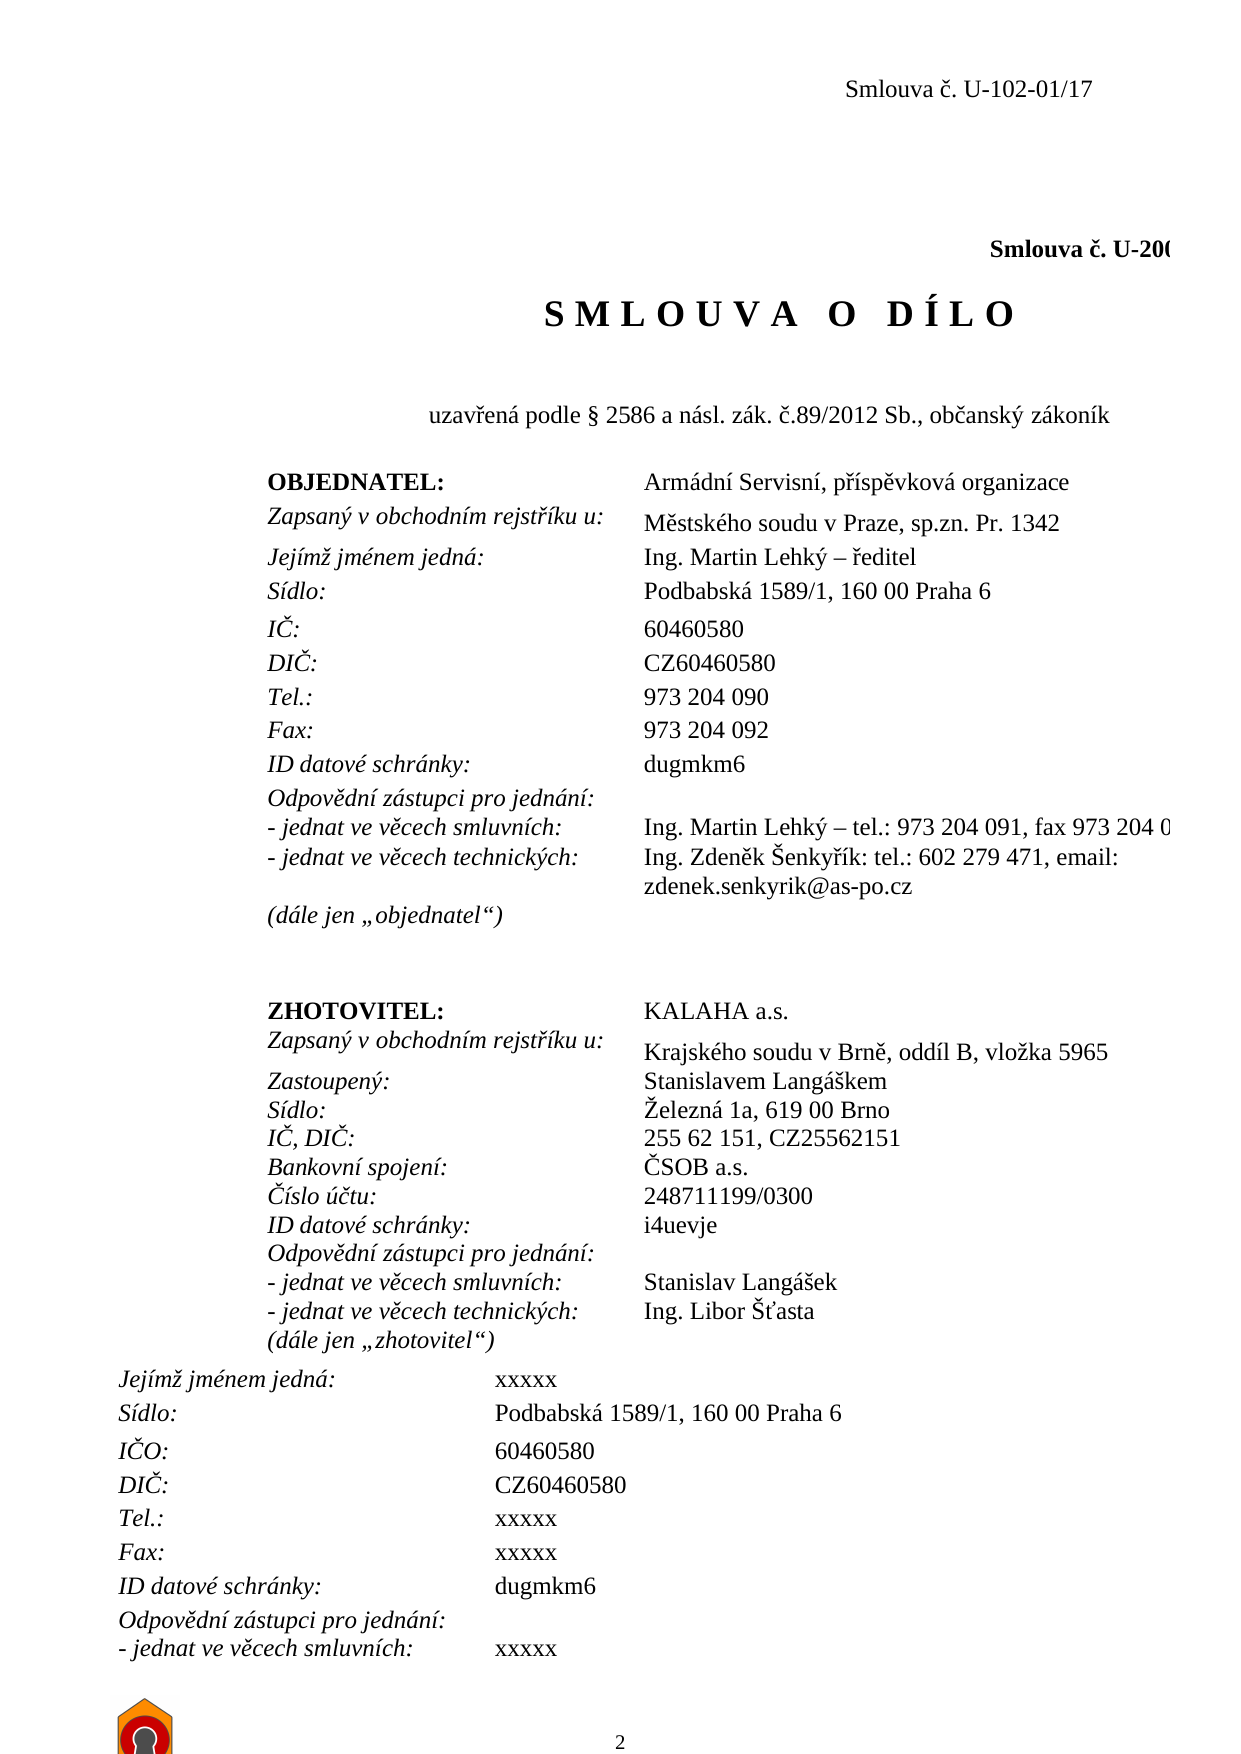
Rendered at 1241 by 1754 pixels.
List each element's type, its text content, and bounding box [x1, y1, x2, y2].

table_cell IČO: DIČ: [111, 1431, 487, 1498]
table_cell Podbabská 1589/1, 160 00 Praha 6 [487, 1393, 1129, 1431]
table_cell dugmkm6 [487, 1566, 1129, 1633]
table_cell ID datové schránky: Odpovědní zástupci pro jednání: [111, 1566, 487, 1633]
picture [109, 1695, 180, 1754]
table_cell xxxxx [487, 1359, 1129, 1393]
table_cell xxxxx xxxxx [487, 1499, 1129, 1566]
table_cell 60460580 CZ60460580 [487, 1431, 1129, 1498]
table_cell Jejímž jménem jedná: [111, 1359, 487, 1393]
table_cell xxxxx [487, 1634, 1129, 1664]
table_cell Sídlo: [111, 1393, 487, 1431]
table_cell Tel.: Fax: [111, 1499, 487, 1566]
table_cell - jednat ve věcech smluvních: [111, 1634, 487, 1664]
